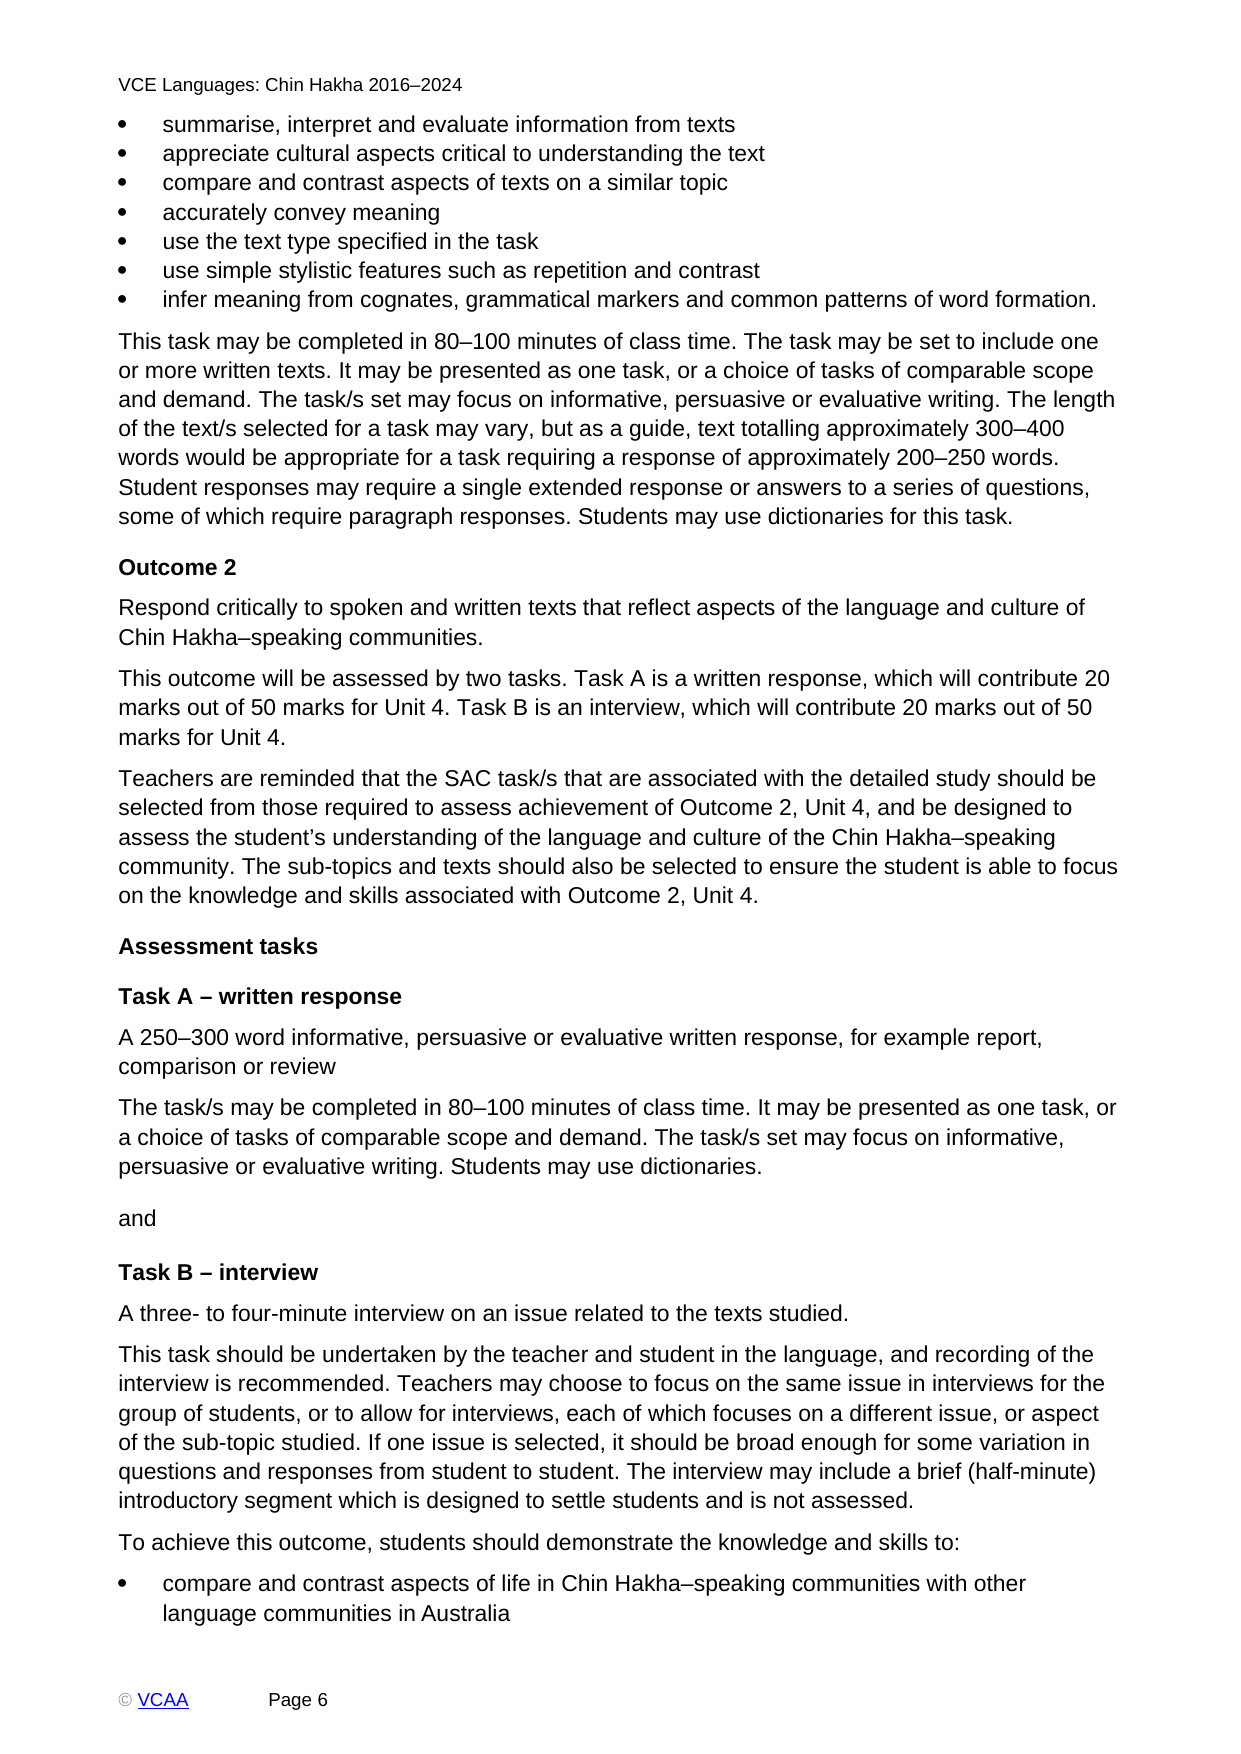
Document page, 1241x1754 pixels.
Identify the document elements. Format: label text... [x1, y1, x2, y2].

text This task should be undertaken by the teacher and student in the language, and recording of the interview is recommended. Teachers may choose to focus on the same issue in interviews for the group of students, or to allow for interviews, each of which focuses on a different issue, or aspect of the sub-topic studied. If one issue is selected, it should be broad enough for some variation in questions and responses from student to student. The interview may include a brief (half-minute) introductory segment which is designed to settle students and is not assessed. [118, 1339, 1122, 1514]
text and [118, 1205, 1122, 1231]
text use the text type specified in the task [118, 226, 1122, 255]
subtitle Outcome 2 [118, 555, 1122, 580]
text This task may be completed in 80–100 minutes of class time. The task may be set to include one or more written texts. It may be presented as one task, or a choice of tasks of comparable scope and demand. The task/s set may focus on informative, persuasive or evaluative writing. The length of the text/s selected for a task may vary, but as a guide, text totalling approximately 300–400 words would be appropriate for a task requiring a response of approximately 200–250 words. Student responses may require a single extended response or answers to a series of questions, some of which require paragraph responses. Students may use dictionaries for this task. [118, 326, 1122, 530]
text The task/s may be completed in 80–100 minutes of class time. It may be presented as one task, or a choice of tasks of comparable scope and demand. The task/s set may focus on informative, persuasive or evaluative writing. Students may use dictionaries. [118, 1092, 1122, 1180]
text appreciate cultural aspects critical to understanding the text [118, 138, 1122, 167]
subtitle Task B – interview [118, 1260, 1122, 1285]
text Respond critically to spoken and written texts that reflect aspects of the language and culture of Chin Hakha–speaking communities. [118, 592, 1122, 651]
subtitle Task A – written response [118, 984, 1122, 1009]
text summarise, interpret and evaluate information from texts [118, 109, 1122, 138]
text A three- to four-minute interview on an issue related to the texts studied. [118, 1298, 1122, 1327]
text To achieve this outcome, students should demonstrate the knowledge and skills to: [118, 1527, 1122, 1556]
text infer meaning from cognates, grammatical markers and common patterns of word formation. [118, 284, 1122, 313]
text use simple stylistic features such as repetition and contrast [118, 255, 1122, 284]
text This outcome will be assessed by two tasks. Task A is a written response, which will contribute 20 marks out of 50 marks for Unit 4. Task B is an interview, which will contribute 20 marks out of 50 marks for Unit 4. [118, 663, 1122, 751]
text accurately convey meaning [118, 197, 1122, 226]
text compare and contrast aspects of life in Chin Hakha–speaking communities with other language communities in Australia [118, 1568, 1122, 1627]
subtitle Assessment tasks [118, 934, 1122, 959]
text Teachers are reminded that the SAC task/s that are associated with the detailed study should be selected from those required to assess achievement of Outcome 2, Unit 4, and be designed to assess the student’s understanding of the language and culture of the Chin Hakha–speaking community. The sub-topics and texts should also be selected to ensure the student is able to focus on the knowledge and skills associated with Outcome 2, Unit 4. [118, 763, 1122, 909]
text A 250–300 word informative, persuasive or evaluative written response, for example report, comparison or review [118, 1022, 1122, 1080]
text compare and contrast aspects of texts on a similar topic [118, 167, 1122, 197]
